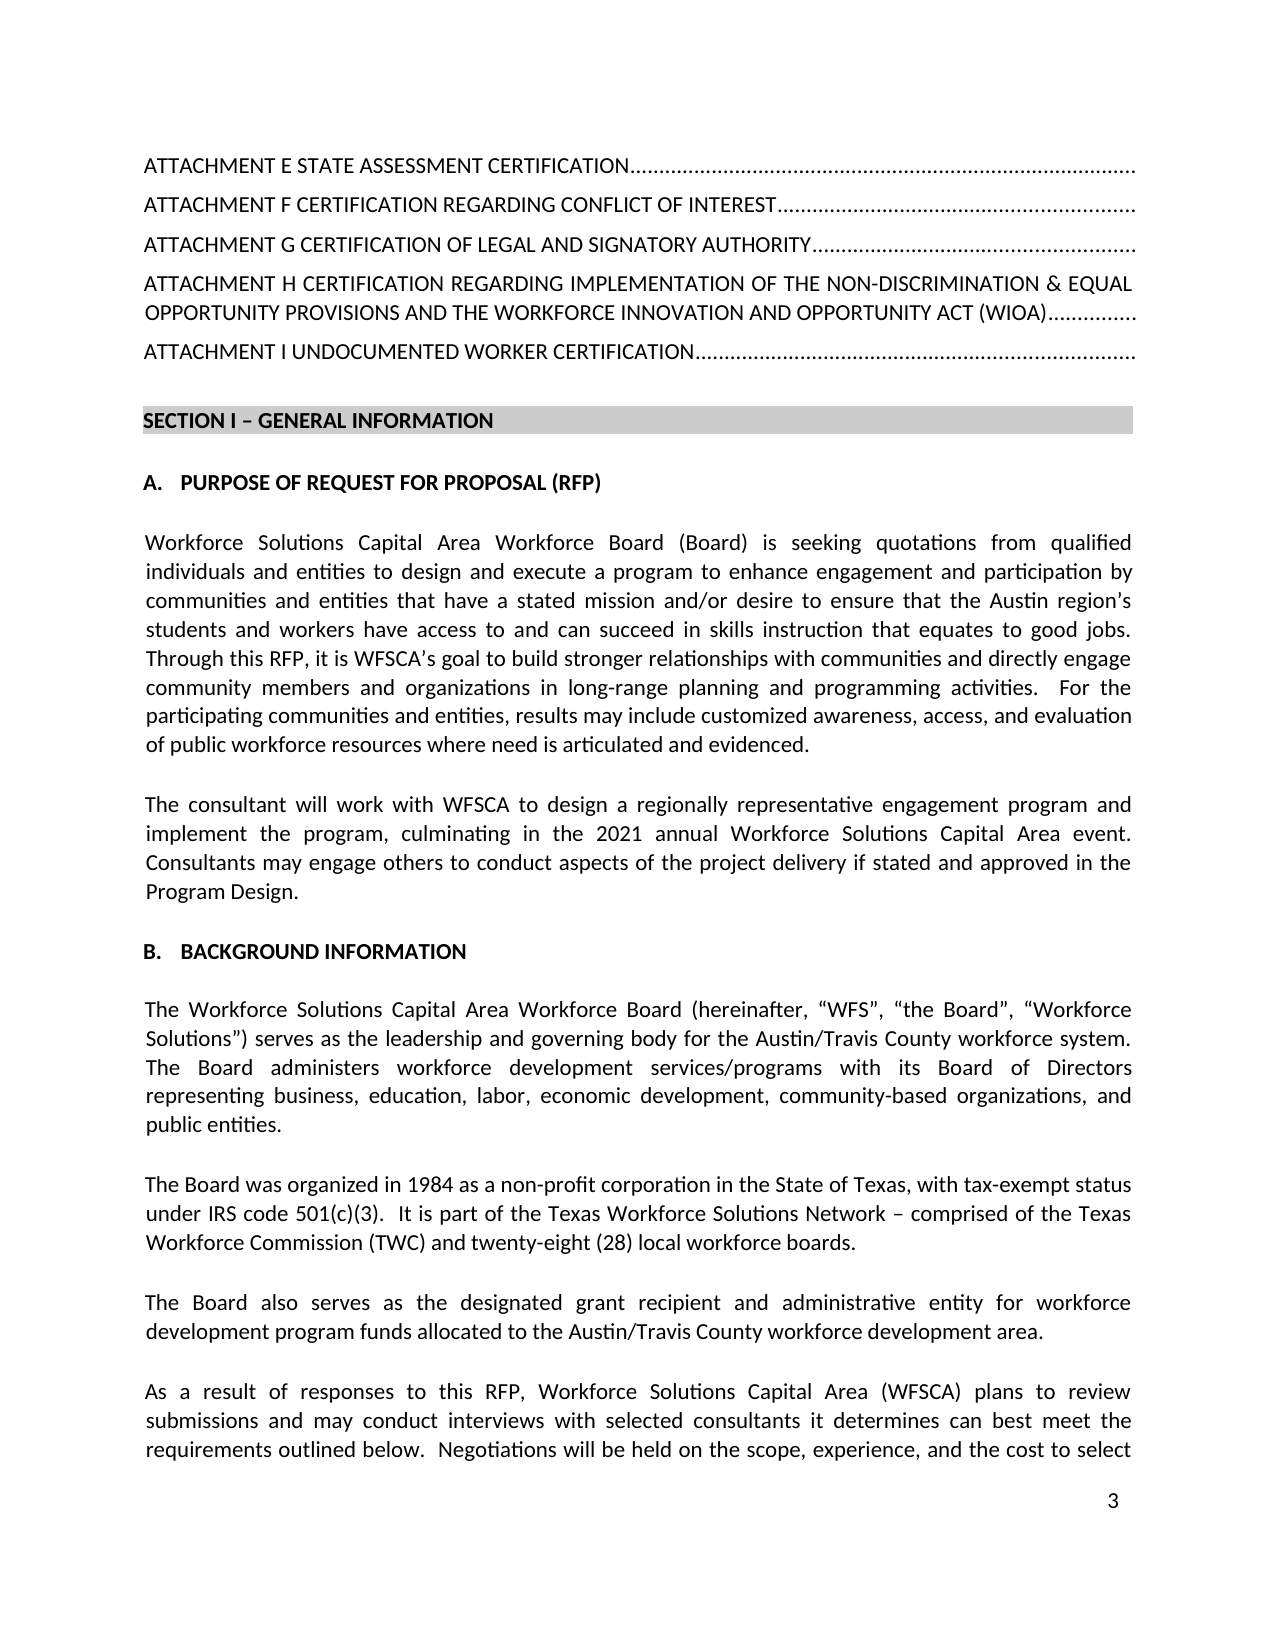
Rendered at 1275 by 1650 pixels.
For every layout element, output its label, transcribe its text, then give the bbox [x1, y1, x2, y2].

text The Workforce Solutions Capital Area Workforce Board (hereinafter, “WFS”, “the Board”, “Workforce Solutions”) serves as the leadership and governing body for the Austin/Travis County workforce system. The Board administers workforce development services/programs with its Board of Directors representing business, education, labor, economic development, community-based organizations, and public entities. [144, 995, 1133, 1138]
text The consultant will work with WFSCA to design a regionally representative engagement program and implement the program, culminating in the 2021 annual Workforce Solutions Capital Area event. Consultants may engage others to conduct aspects of the project delivery if stated and approved in the Program Design. [144, 791, 1133, 905]
subtitle PURPOSE OF REQUEST FOR PROPOSAL (RFP) [143, 468, 1133, 496]
text The Board also serves as the designated grant recipient and administrative entity for workforce development program funds allocated to the Austin/Travis County workforce development area. [144, 1288, 1133, 1345]
text The Board was organized in 1984 as a non-profit corporation in the State of Texas, with tax-exempt status under IRS code 501(c)(3). It is part of the Texas Workforce Solutions Network – comprised of the Texas Workforce Commission (TWC) and twenty-eight (28) local workforce boards. [144, 1171, 1133, 1256]
subtitle BACKGROUND INFORMATION [143, 937, 1133, 965]
text Workforce Solutions Capital Area Workforce Board (Board) is seeking quotations from qualified individuals and entities to design and execute a program to enhance engagement and participation by communities and entities that have a stated mission and/or desire to ensure that the Austin region’s students and workers have access to and can succeed in skills instruction that equates to good jobs. Through this RFP, it is WFSCA’s goal to build stronger relationships with communities and directly engage community members and organizations in long-range planning and programming activities. For the participating communities and entities, results may include customized awareness, access, and evaluation of public workforce resources where need is articulated and evidenced. [144, 528, 1133, 758]
subtitle SECTION I – GENERAL INFORMATION [143, 406, 1133, 434]
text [144, 1377, 1133, 1463]
